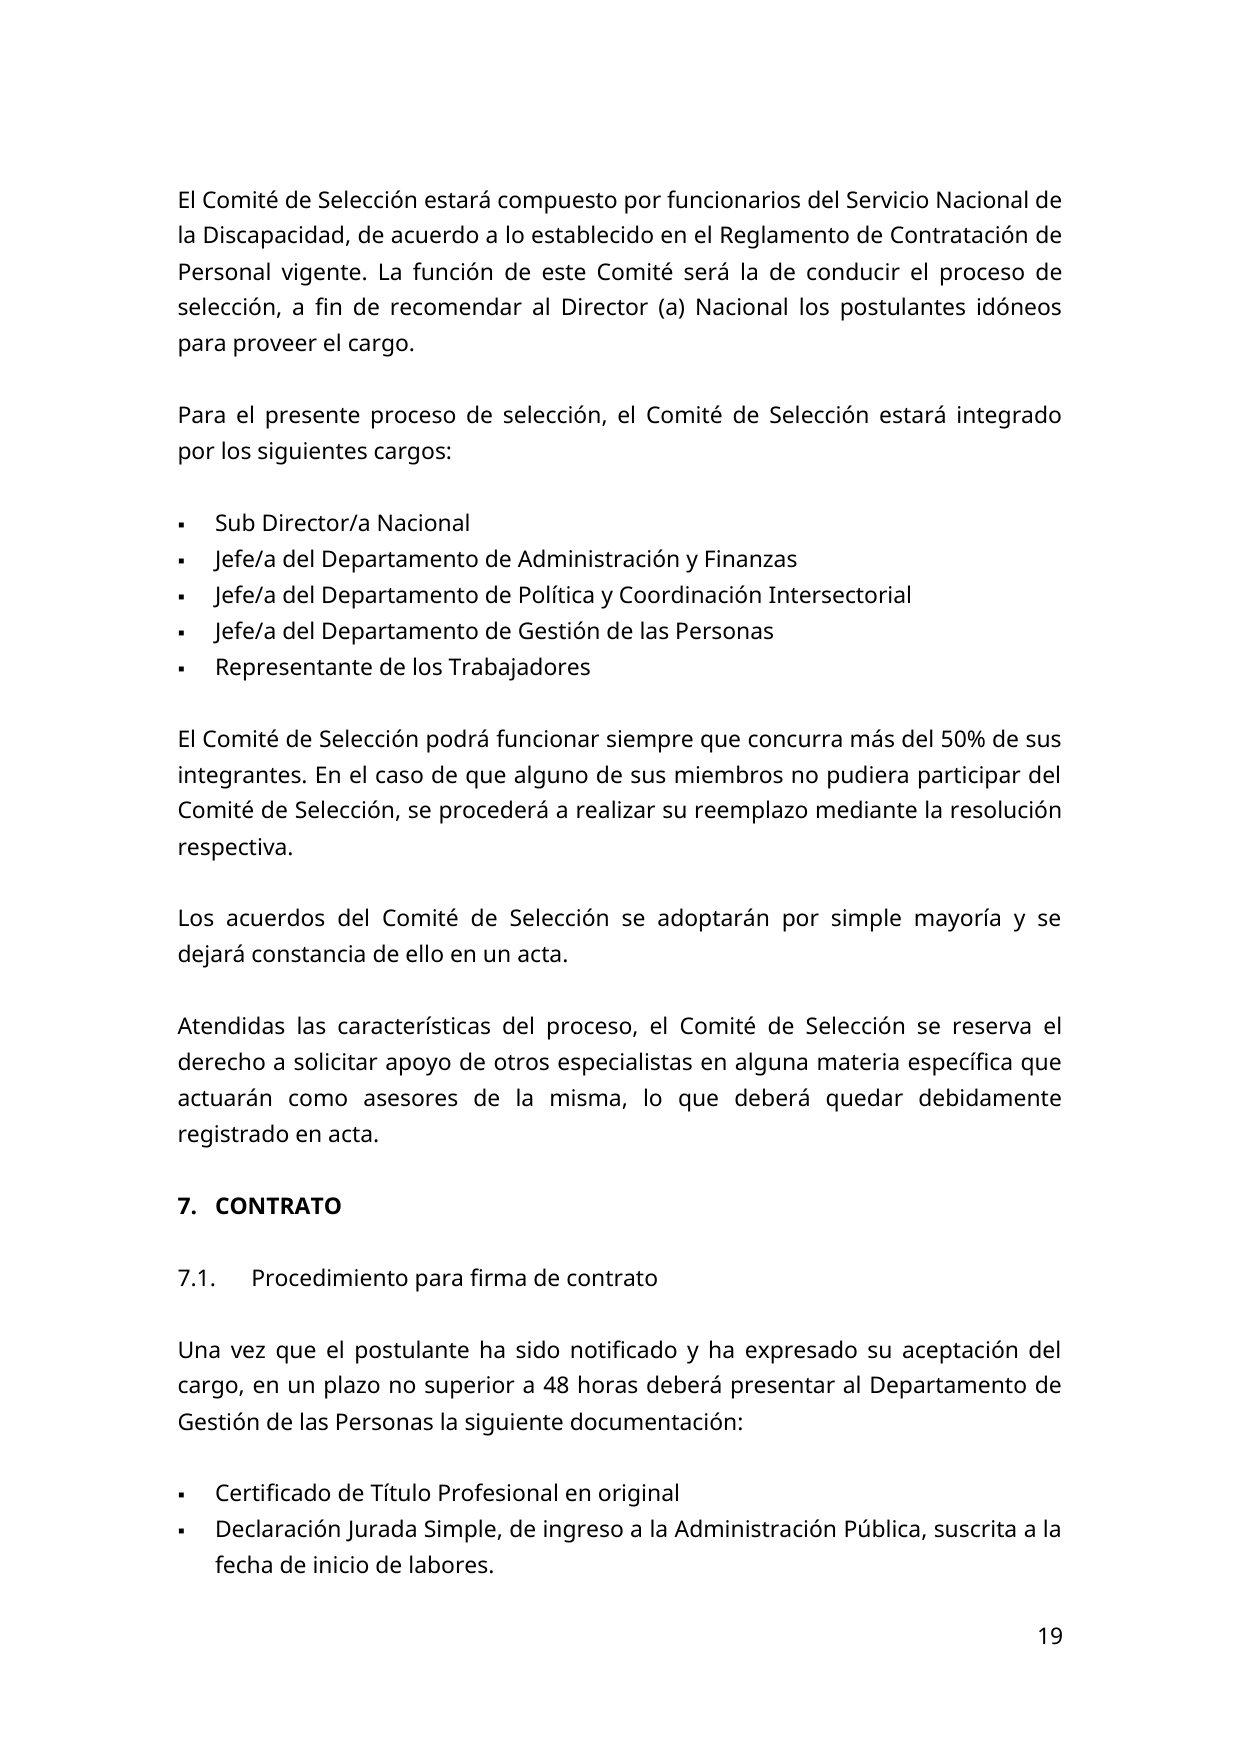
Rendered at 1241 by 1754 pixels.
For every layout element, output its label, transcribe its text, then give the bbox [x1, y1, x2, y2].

list Declaración Jurada Simple, de ingreso a la Administración Pública, suscrita a la fecha de inicio de labores. [177, 1513, 1063, 1580]
list Sub Director/a Nacional [177, 507, 1063, 538]
list CONTRATO [177, 1190, 1063, 1221]
text Los acuerdos del Comité de Selección se adoptarán por simple mayoría y se dejará constancia de ello en un acta. [177, 902, 1063, 969]
list Jefe/a del Departamento de Política y Coordinación Intersectorial [177, 579, 1063, 610]
text Para el presente proceso de selección, el Comité de Selección estará integrado por los siguientes cargos: [177, 399, 1063, 466]
list Certificado de Título Profesional en original [177, 1477, 1063, 1508]
text Una vez que el postulante ha sido notificado y ha expresado su aceptación del cargo, en un plazo no superior a 48 horas deberá presentar al Departamento de Gestión de las Personas la siguiente documentación: [177, 1333, 1063, 1437]
text El Comité de Selección podrá funcionar siempre que concurra más del 50% de sus integrantes. En el caso de que alguno de sus miembros no pudiera participar del Comité de Selección, se procederá a realizar su reemplazo mediante la resolución respectiva. [177, 723, 1063, 862]
text Atendidas las características del proceso, el Comité de Selección se reserva el derecho a solicitar apoyo de otros especialistas en alguna materia específica que actuarán como asesores de la misma, lo que deberá quedar debidamente registrado en acta. [177, 1010, 1063, 1149]
list Representante de los Trabajadores [177, 651, 1063, 682]
list Jefe/a del Departamento de Administración y Finanzas [177, 543, 1063, 574]
list Jefe/a del Departamento de Gestión de las Personas [177, 615, 1063, 646]
text 7.1. Procedimiento para firma de contrato [177, 1262, 1063, 1293]
text El Comité de Selección estará compuesto por funcionarios del Servicio Nacional de la Discapacidad, de acuerdo a lo establecido en el Reglamento de Contratación de Personal vigente. La función de este Comité será la de conducir el proceso de selección, a fin de recomendar al Director (a) Nacional los postulantes idóneos para proveer el cargo. [177, 183, 1063, 358]
